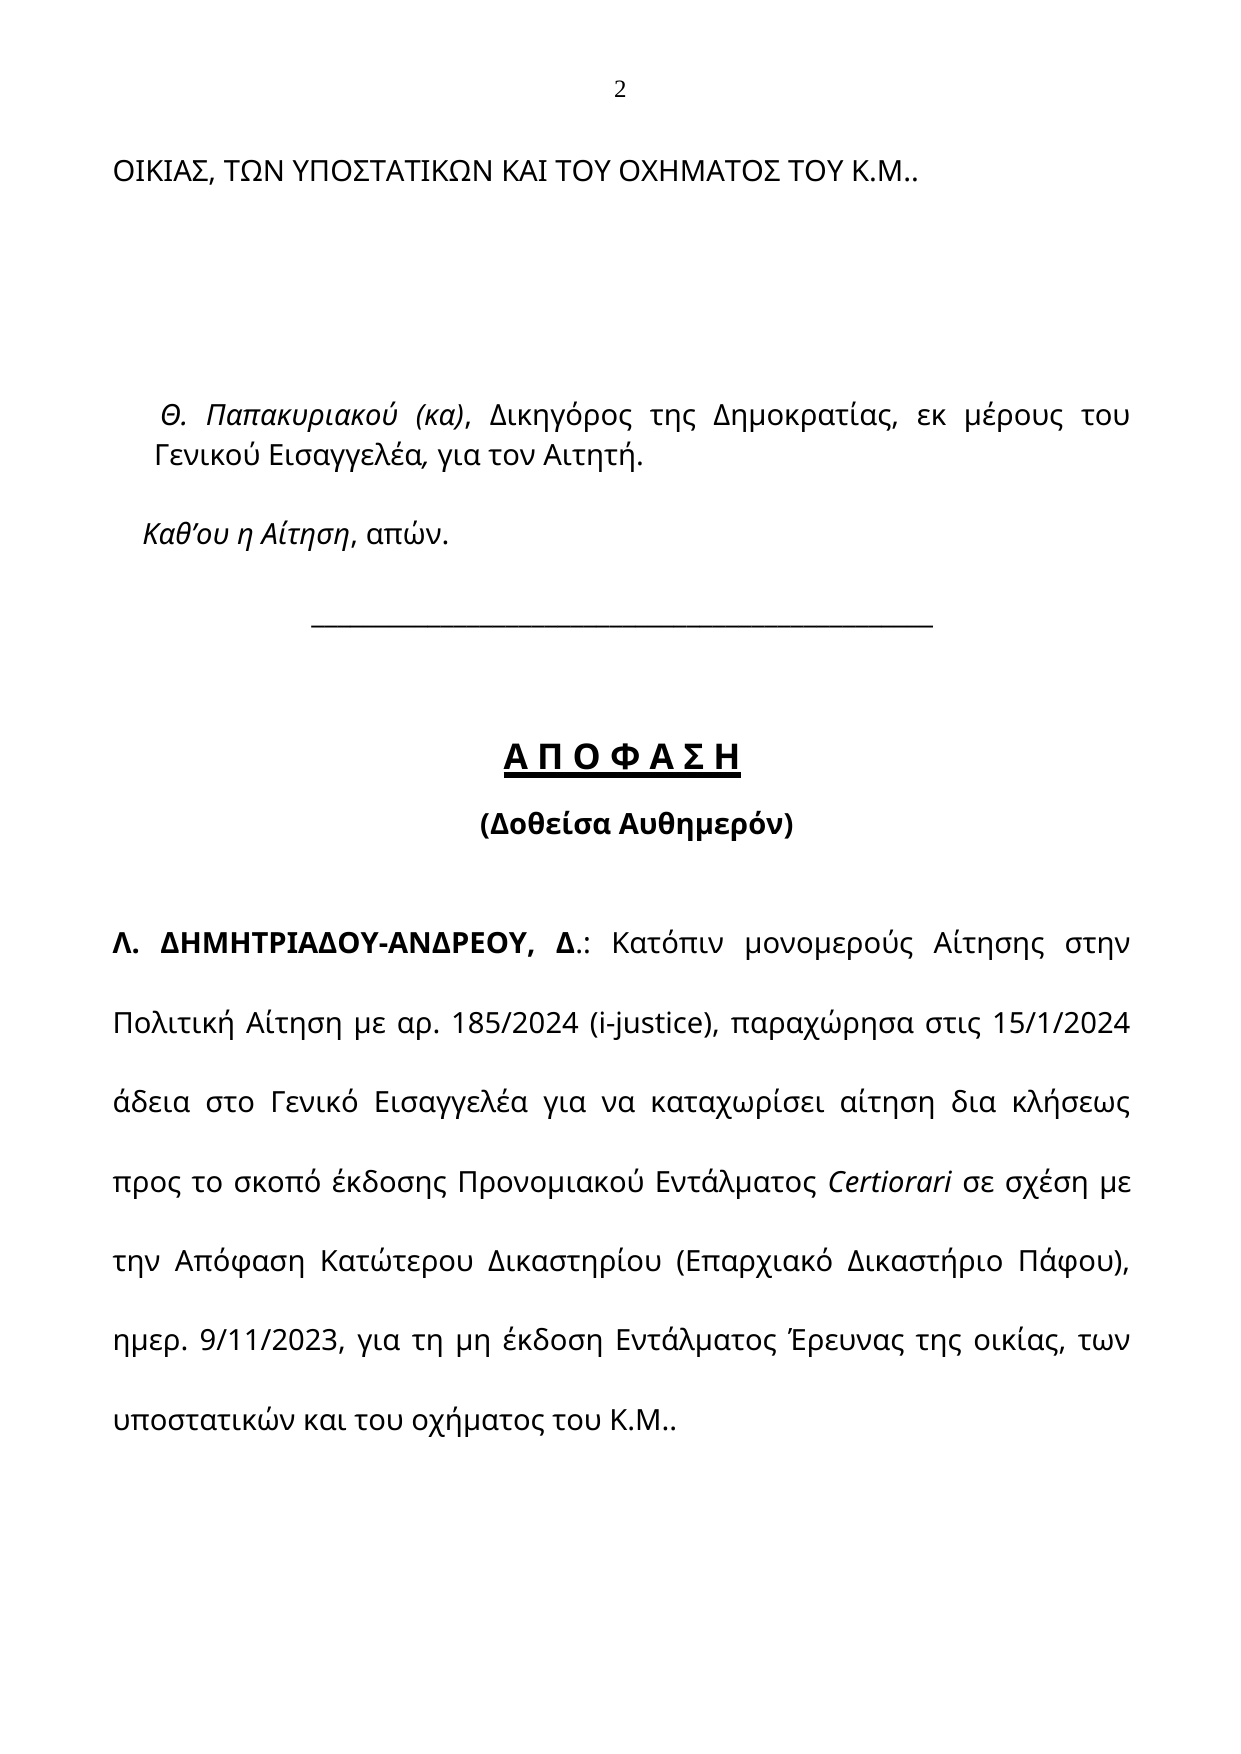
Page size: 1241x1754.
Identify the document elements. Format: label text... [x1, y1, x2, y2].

text Θ. Παπακυριακού (κα), Δικηγόρος της Δημοκρατίας, εκ μέρους του Γενικού Εισαγγελέα, για τον Αιτητή. [142, 394, 1131, 473]
text Λ. ΔΗΜΗΤΡΙΑΔΟΥ-ΑΝΔΡΕΟΥ, Δ.: Κατόπιν μονομερούς Αίτησης στην Πολιτική Αίτηση με αρ. 185/2024 (i-justice), παραχώρησα στις 15/1/2024 άδεια στο Γενικό Εισαγγελέα για να καταχωρίσει αίτηση δια κλήσεως προς το σκοπό έκδοσης Προνομιακού Εντάλματος Certiorari σε σχέση με την Απόφαση Κατώτερου Δικαστηρίου (Επαρχιακό Δικαστήριο Πάφου), ημερ. 9/11/2023, για τη μη έκδοση Εντάλματος Έρευνας της οικίας, των υποστατικών και του οχήματος του Κ.Μ.. [112, 923, 1131, 1439]
text Καθ’ου η Αίτηση, απών. [142, 513, 1131, 553]
text Α Π Ο Φ Α Σ Η [112, 731, 1131, 779]
text ________________________________________________ [112, 592, 1131, 632]
text (Δοθείσα Αυθημερόν) [142, 804, 1131, 843]
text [112, 150, 1131, 190]
